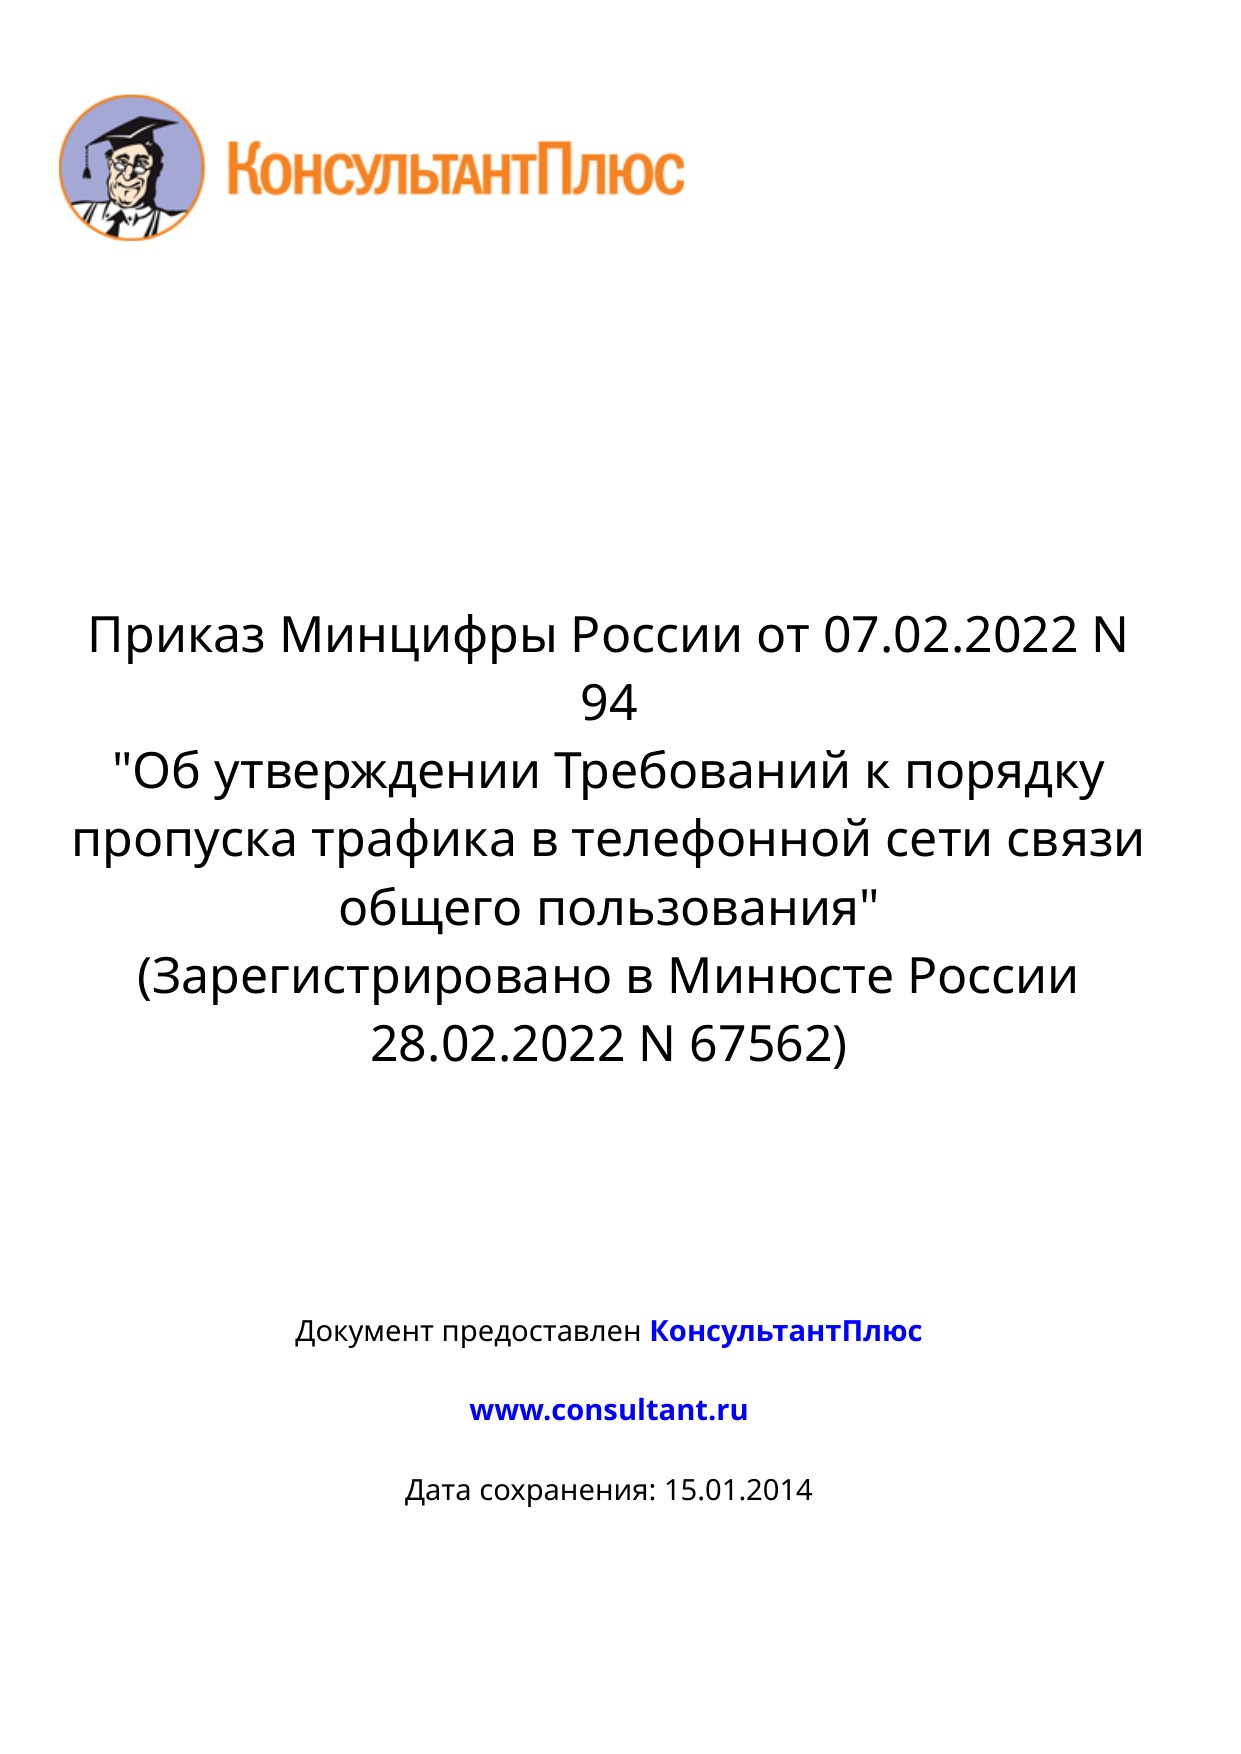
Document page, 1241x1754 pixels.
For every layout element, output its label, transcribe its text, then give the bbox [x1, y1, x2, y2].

table_cell Документ предоставлен КонсультантПлюс www.consultant.ru Дата сохранения: 15.01.2014 [51, 1272, 1167, 1587]
table_cell Приказ Минцифры России от 07.02.2022 N 94 "Об утверждении Требований к порядку пропуска трафика в телефонной сети связи общего пользования" (Зарегистрировано в Минюсте России 28.02.2022 N 67562) [51, 403, 1167, 1272]
table_header [51, 88, 1167, 403]
picture [59, 93, 684, 243]
